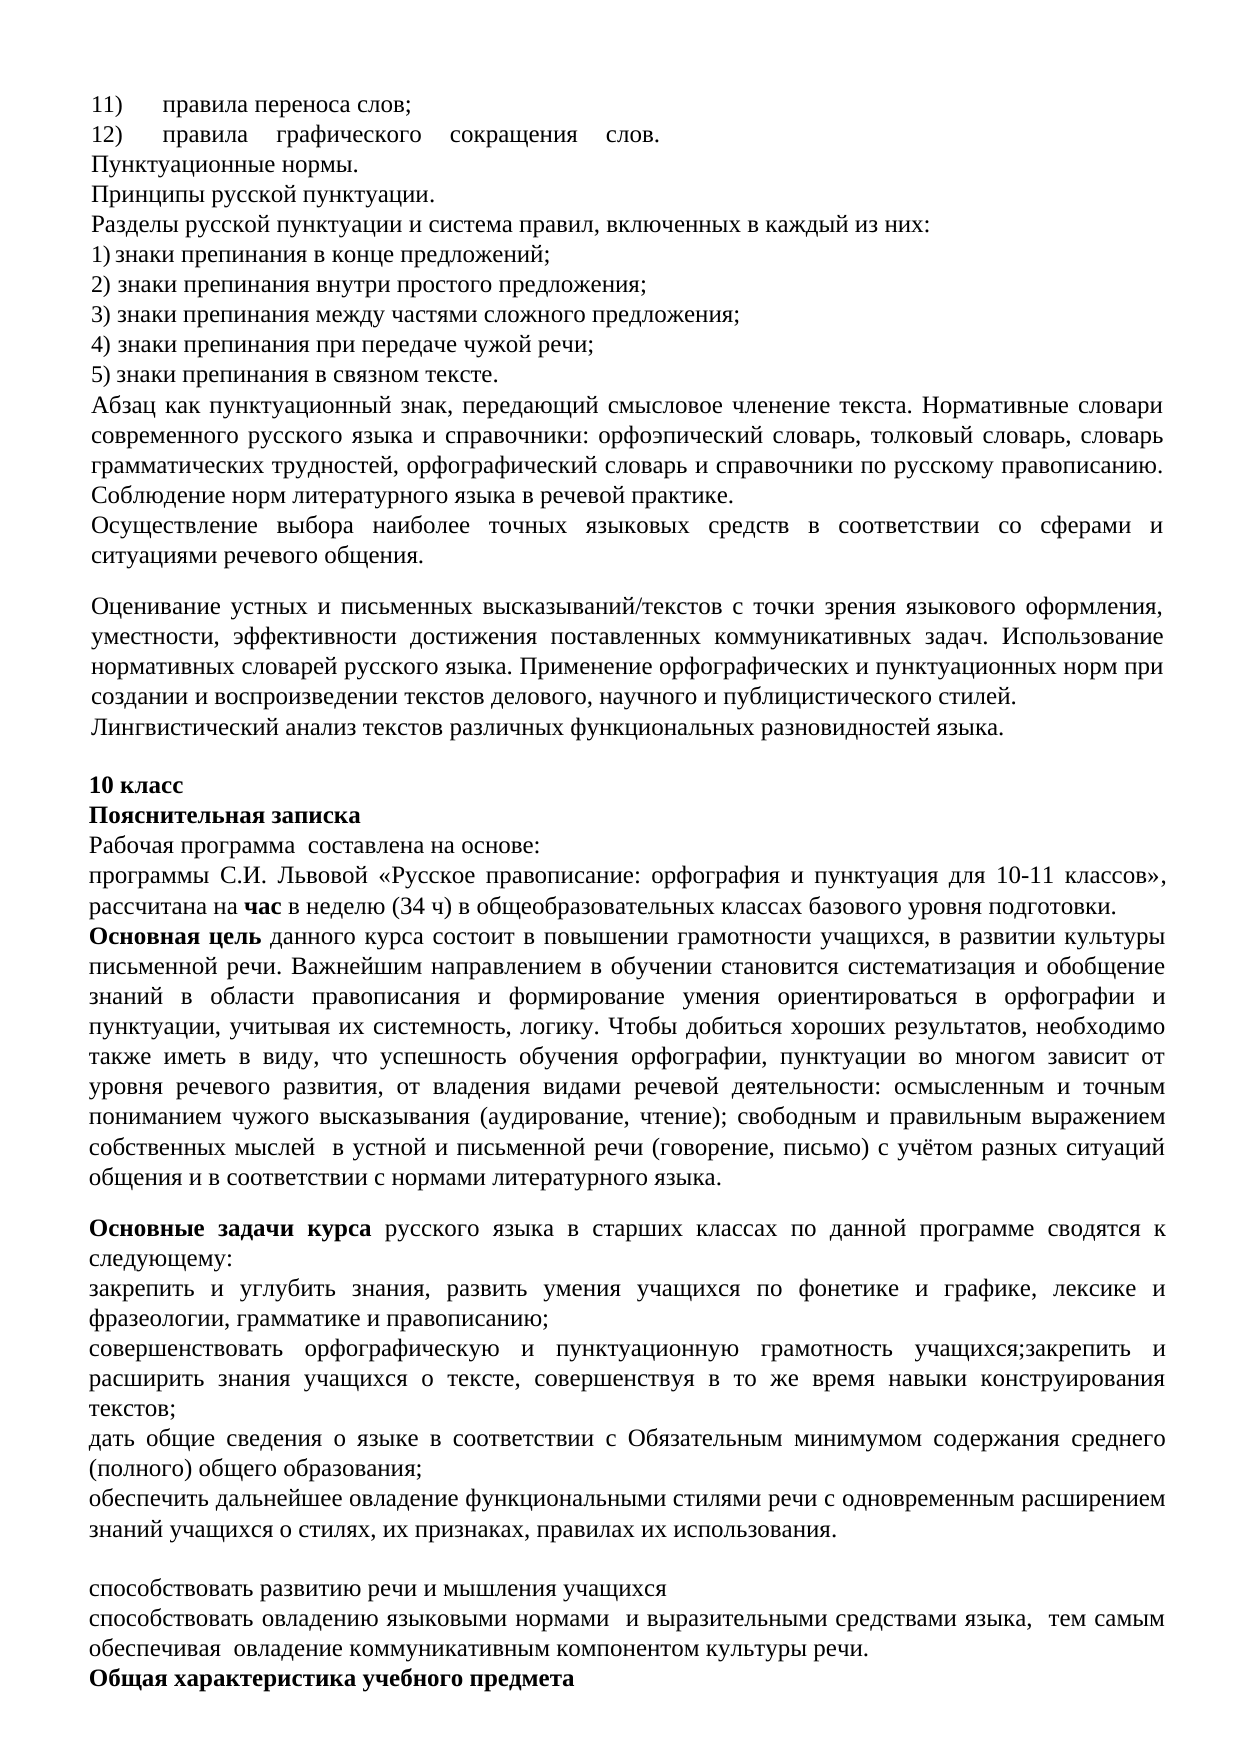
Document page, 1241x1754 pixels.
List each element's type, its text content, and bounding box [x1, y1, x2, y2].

list правила переноса слов; [91, 89, 1167, 117]
list знаки препинания внутри простого предложения; [91, 269, 1167, 298]
text Оценивание устных и письменных высказываний/текстов с точки зрения языкового оформления, уместности, эффективности достижения поставленных коммуникативных задач. Использование нормативных словарей русского языка. Применение орфографических и пунктуационных норм при создании и воспроизведении текстов делового, научного и публицистического стилей. [91, 591, 1164, 710]
text Разделы русской пунктуации и система правил, включенных в каждый из них: [91, 209, 1167, 238]
list правила графического сокращения слов. Пунктуационные нормы. [91, 119, 660, 178]
list знаки препинания при передаче чужой речи; [91, 329, 1167, 358]
text Пояснительная записка [89, 800, 1167, 829]
text обеспечить дальнейшее овладение функциональными стилями речи с одновременным расширением знаний учащихся о стилях, их признаках, правилах их использования. [89, 1483, 1167, 1542]
list знаки препинания в связном тексте. [91, 359, 1167, 388]
text Осуществление выбора наиболее точных языковых средств в соответствии со сферами и ситуациями речевого общения. [91, 510, 1164, 569]
text Основная цель данного курса состоит в повышении грамотности учащихся, в развитии культуры письменной речи. Важнейшим направлением в обучении становится систематизация и обобщение знаний в области правописания и формирование умения ориентироваться в орфографии и пунктуации, учитывая их системность, логику. Чтобы добиться хороших результатов, необходимо также иметь в виду, что успешность обучения орфографии, пунктуации во многом зависит от уровня речевого развития, от владения видами речевой деятельности: осмысленным и точным пониманием чужого высказывания (аудирование, чтение); свободным и правильным выражением собственных мыслей в устной и письменной речи (говорение, письмо) с учётом разных ситуаций общения и в соответствии с нормами литературного языка. [89, 921, 1167, 1190]
text закрепить и углубить знания, развить умения учащихся по фонетике и графике, лексике и фразеологии, грамматике и правописанию; [89, 1273, 1167, 1332]
text Принципы русской пунктуации. [91, 179, 1167, 208]
text совершенствовать орфографическую и пунктуационную грамотность учащихся;закрепить и расширить знания учащихся о тексте, совершенствуя в то же время навыки конструирования текстов; [89, 1333, 1167, 1422]
text Рабочая программа составлена на основе: [89, 831, 1167, 859]
text способствовать развитию речи и мышления учащихся [89, 1573, 1167, 1602]
text 10 класс [89, 770, 1167, 799]
text программы С.И. Львовой «Русское правописание: орфография и пунктуация для 10-11 классов», рассчитана на час в неделю (34 ч) в общеобразовательных классах базового уровня подготовки. [89, 861, 1167, 919]
text Абзац как пунктуационный знак, передающий смысловое членение текста. Нормативные словари современного русского языка и справочники: орфоэпический словарь, толковый словарь, словарь грамматических трудностей, орфографический словарь и справочники по русскому правописанию. Соблюдение норм литературного языка в речевой практике. [91, 390, 1164, 509]
text Лингвистический анализ текстов различных функциональных разновидностей языка. [91, 712, 1167, 740]
text дать общие сведения о языке в соответствии с Обязательным минимумом содержания среднего (полного) общего образования; [89, 1423, 1167, 1482]
text способствовать овладению языковыми нормами и выразительными средствами языка, тем самым обеспечивая овладение коммуникативным компонентом культуры речи. [89, 1603, 1167, 1662]
text Общая характеристика учебного предмета [89, 1663, 1167, 1692]
list знаки препинания между частями сложного предложения; [91, 299, 1167, 328]
text Основные задачи курса русского языка в старших классах по данной программе сводятся к следующему: [89, 1213, 1167, 1271]
list знаки препинания в конце предложений; [91, 239, 1167, 268]
